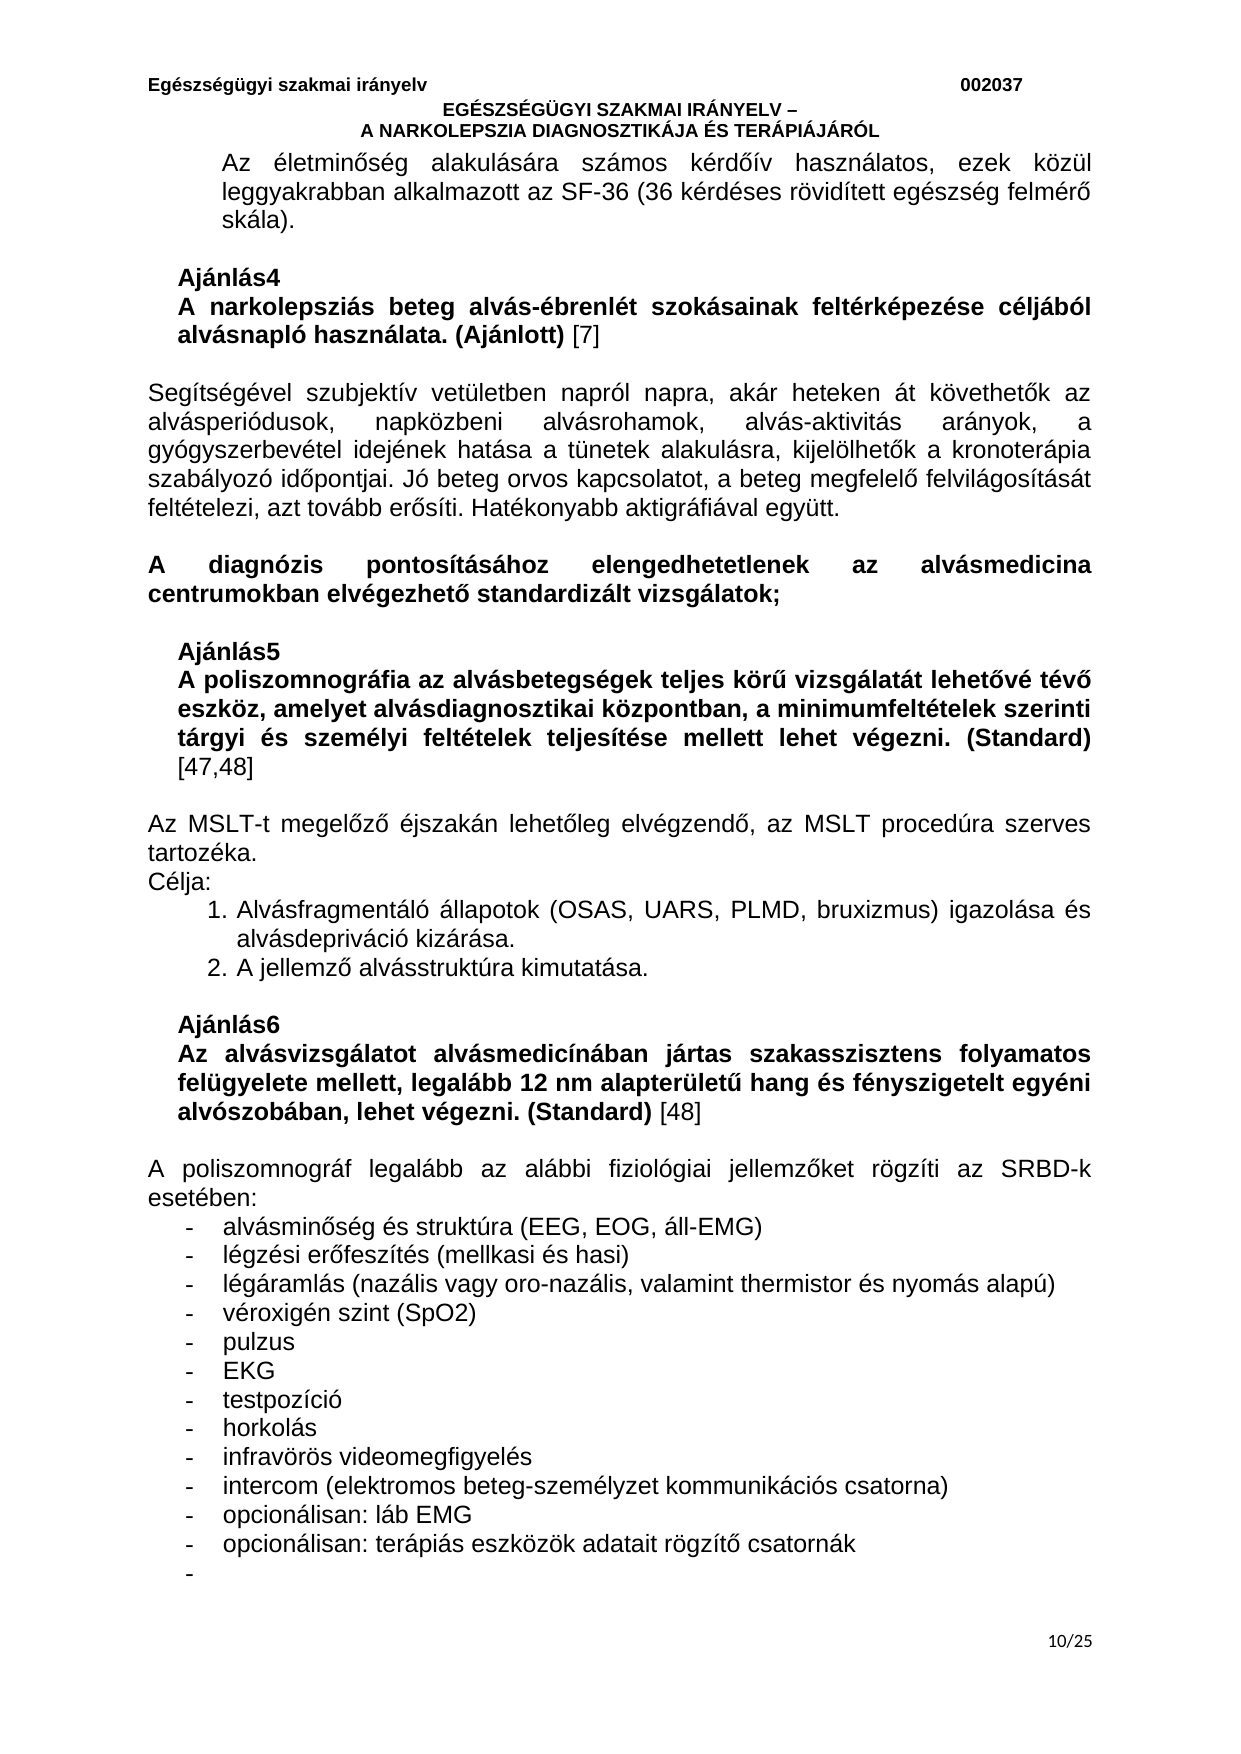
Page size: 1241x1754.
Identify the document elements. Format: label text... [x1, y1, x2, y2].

list A jellemző alvásstruktúra kimutatása. [207, 953, 1092, 981]
list opcionálisan: terápiás eszközök adatait rögzítő csatornák [185, 1529, 1092, 1558]
text A poliszomnográf legalább az alábbi fiziológiai jellemzőket rögzíti az SRBD-k esetében: [148, 1154, 1092, 1211]
list testpozíció [185, 1384, 1092, 1413]
text A diagnózis pontosításához elengedhetetlenek az alvásmedicina centrumokban elvégezhető standardizált vizsgálatok; [148, 550, 1092, 608]
list pulzus [185, 1327, 1092, 1356]
text Ajánlás4 [177, 263, 1092, 291]
list horkolás [185, 1413, 1092, 1442]
text Az MSLT-t megelőző éjszakán lehetőleg elvégzendő, az MSLT procedúra szerves tartozéka. [148, 809, 1092, 866]
text Ajánlás6 [177, 1010, 1092, 1039]
list légáramlás (nazális vagy oro-nazális, valamint thermistor és nyomás alapú) [185, 1269, 1092, 1298]
text A narkolepsziás beteg alvás-ébrenlét szokásainak feltérképezése céljából alvásnapló használata. (Ajánlott) [7] [177, 291, 1092, 349]
text A poliszomnográfia az alvásbetegségek teljes körű vizsgálatát lehetővé tévő eszköz, amelyet alvásdiagnosztikai központban, a minimumfeltételek szerinti tárgyi és személyi feltételek teljesítése mellett lehet végezni. (Standard) [47,48] [177, 665, 1092, 780]
list opcionálisan: láb EMG [185, 1500, 1092, 1529]
list intercom (elektromos beteg-személyzet kommunikációs csatorna) [185, 1471, 1092, 1500]
list alvásminőség és struktúra (EEG, EOG, áll-EMG) [185, 1211, 1092, 1240]
text Az életminőség alakulására számos kérdőív használatos, ezek közül leggyakrabban alkalmazott az SF-36 (36 kérdéses rövidített egészség felmérő skála). [222, 148, 1092, 234]
list Alvásfragmentáló állapotok (OSAS, UARS, PLMD, bruxizmus) igazolása és alvásdepriváció kizárása. [207, 895, 1092, 953]
list légzési erőfeszítés (mellkasi és hasi) [185, 1240, 1092, 1269]
text Ajánlás5 [177, 636, 1092, 665]
list véroxigén szint (SpO2) [185, 1298, 1092, 1327]
text Segítségével szubjektív vetületben napról napra, akár heteken át követhetők az alvásperiódusok, napközbeni alvásrohamok, alvás-aktivitás arányok, a gyógyszerbevétel idejének hatása a tünetek alakulásra, kijelölhetők a kronoterápia szabályozó időpontjai. Jó beteg orvos kapcsolatot, a beteg megfelelő felvilágosítását feltételezi, azt tovább erősíti. Hatékonyabb aktigráfiával együtt. [148, 378, 1092, 521]
text Az alvásvizsgálatot alvásmedicínában jártas szakasszisztens folyamatos felügyelete mellett, legalább 12 nm alapterületű hang és fényszigetelt egyéni alvószobában, lehet végezni. (Standard) [48] [177, 1039, 1092, 1125]
list infravörös videomegfigyelés [185, 1442, 1092, 1471]
list EKG [185, 1356, 1092, 1384]
text Célja: [148, 866, 1092, 895]
